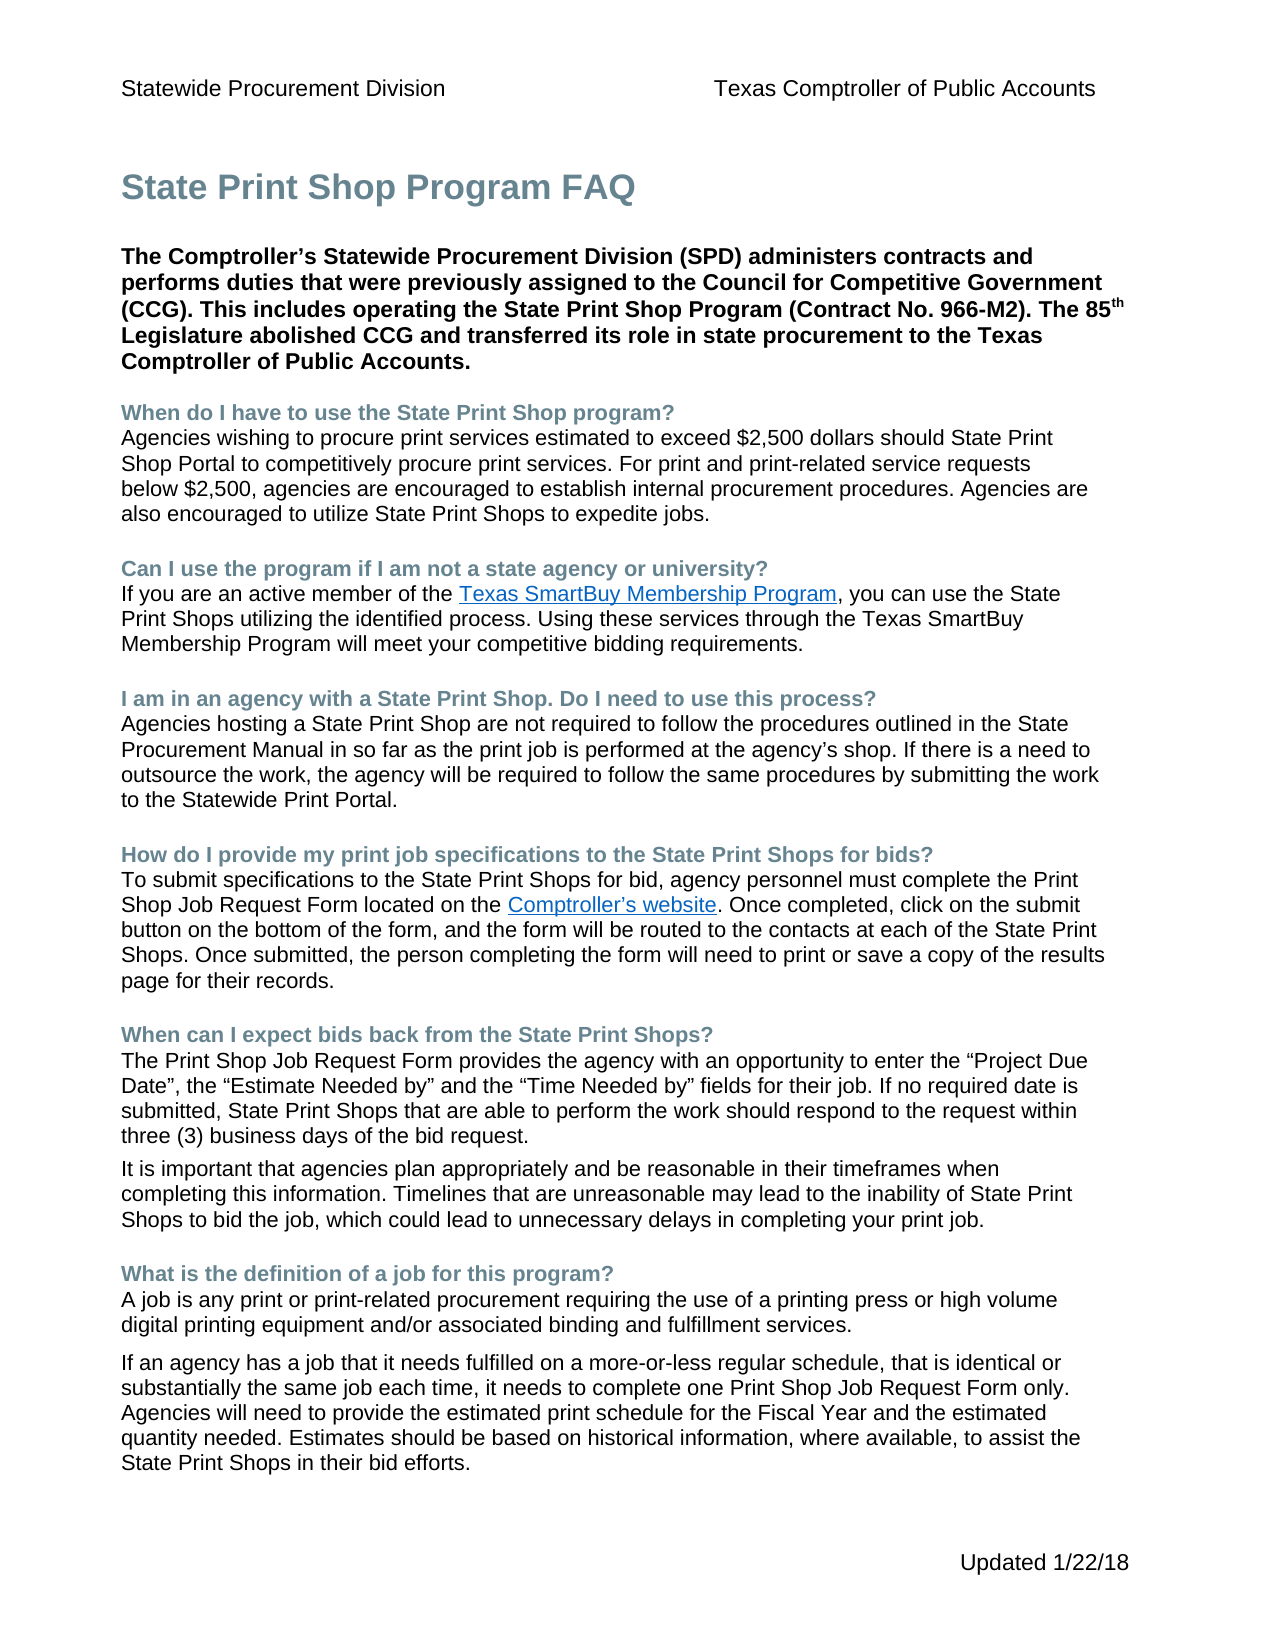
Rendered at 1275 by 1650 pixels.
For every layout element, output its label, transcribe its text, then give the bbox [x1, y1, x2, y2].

subtitle What is the definition of a job for this program? [121, 1261, 1129, 1287]
text Agencies wishing to procure print services estimated to exceed $2,500 dollars should State Print Shop Portal to competitively procure print services. For print and print-related service requests below $2,500, agencies are encouraged to establish internal procurement procedures. Agencies are also encouraged to utilize State Print Shops to expedite jobs. [121, 425, 1094, 526]
text Agencies hosting a State Print Shop are not required to follow the procedures outlined in the State Procurement Manual in so far as the print job is performed at the agency’s shop. If there is a need to outsource the work, the agency will be required to follow the same procedures by submitting the work to the Statewide Print Portal. [121, 711, 1116, 812]
subtitle How do I provide my print job specifications to the State Print Shops for bids? [121, 841, 1129, 867]
text It is important that agencies plan appropriately and be reasonable in their timeframes when completing this information. Timelines that are unreasonable may lead to the inability of State Print Shops to bid the job, which could lead to unnecessary delays in completing your print job. [121, 1156, 1100, 1232]
text If an agency has a job that it needs fulfilled on a more-or-less regular schedule, that is identical or substantially the same job each time, it needs to complete one Print Shop Job Request Form only. Agencies will need to provide the estimated print schedule for the Fiscal Year and the estimated quantity needed. Estimates should be based on historical information, where available, to assist the State Print Shops in their bid efforts. [121, 1349, 1117, 1476]
text To submit specifications to the State Print Shops for bid, agency personnel must complete the Print Shop Job Request Form located on the Comptroller’s website. Once completed, click on the submit button on the bottom of the form, and the form will be routed to the contacts at each of the State Print Shops. Once submitted, the person completing the form will need to print or save a copy of the results page for their records. [121, 867, 1113, 993]
subtitle I am in an agency with a State Print Shop. Do I need to use this process? [121, 686, 1129, 711]
text The Comptroller’s Statewide Procurement Division (SPD) administers contracts and performs duties that were previously assigned to the Council for Competitive Government (CCG). This includes operating the State Print Shop Program (Contract No. 966-M2). The 85th Legislature abolished CCG and transferred its role in state procurement to the Texas Comptroller of Public Accounts. [121, 243, 1129, 374]
subtitle When do I have to use the State Print Shop program? [121, 400, 1129, 425]
text If you are an active member of the Texas SmartBuy Membership Program, you can use the State Print Shops utilizing the identified process. Using these services through the Texas SmartBuy Membership Program will meet your competitive bidding requirements. [121, 581, 1102, 656]
text State Print Shop Program FAQ [121, 166, 1129, 207]
subtitle Can I use the program if I am not a state agency or university? [121, 556, 1129, 581]
subtitle When can I expect bids back from the State Print Shops? [121, 1022, 1129, 1047]
text A job is any print or print-related procurement requiring the use of a printing press or high volume digital printing equipment and/or associated binding and fulfillment services. [121, 1287, 1084, 1337]
text The Print Shop Job Request Form provides the agency with an opportunity to enter the “Project Due Date”, the “Estimate Needed by” and the “Time Needed by” fields for their job. If no required date is submitted, State Print Shops that are able to perform the work should respond to the request within three (3) business days of the bid request. [121, 1047, 1119, 1148]
